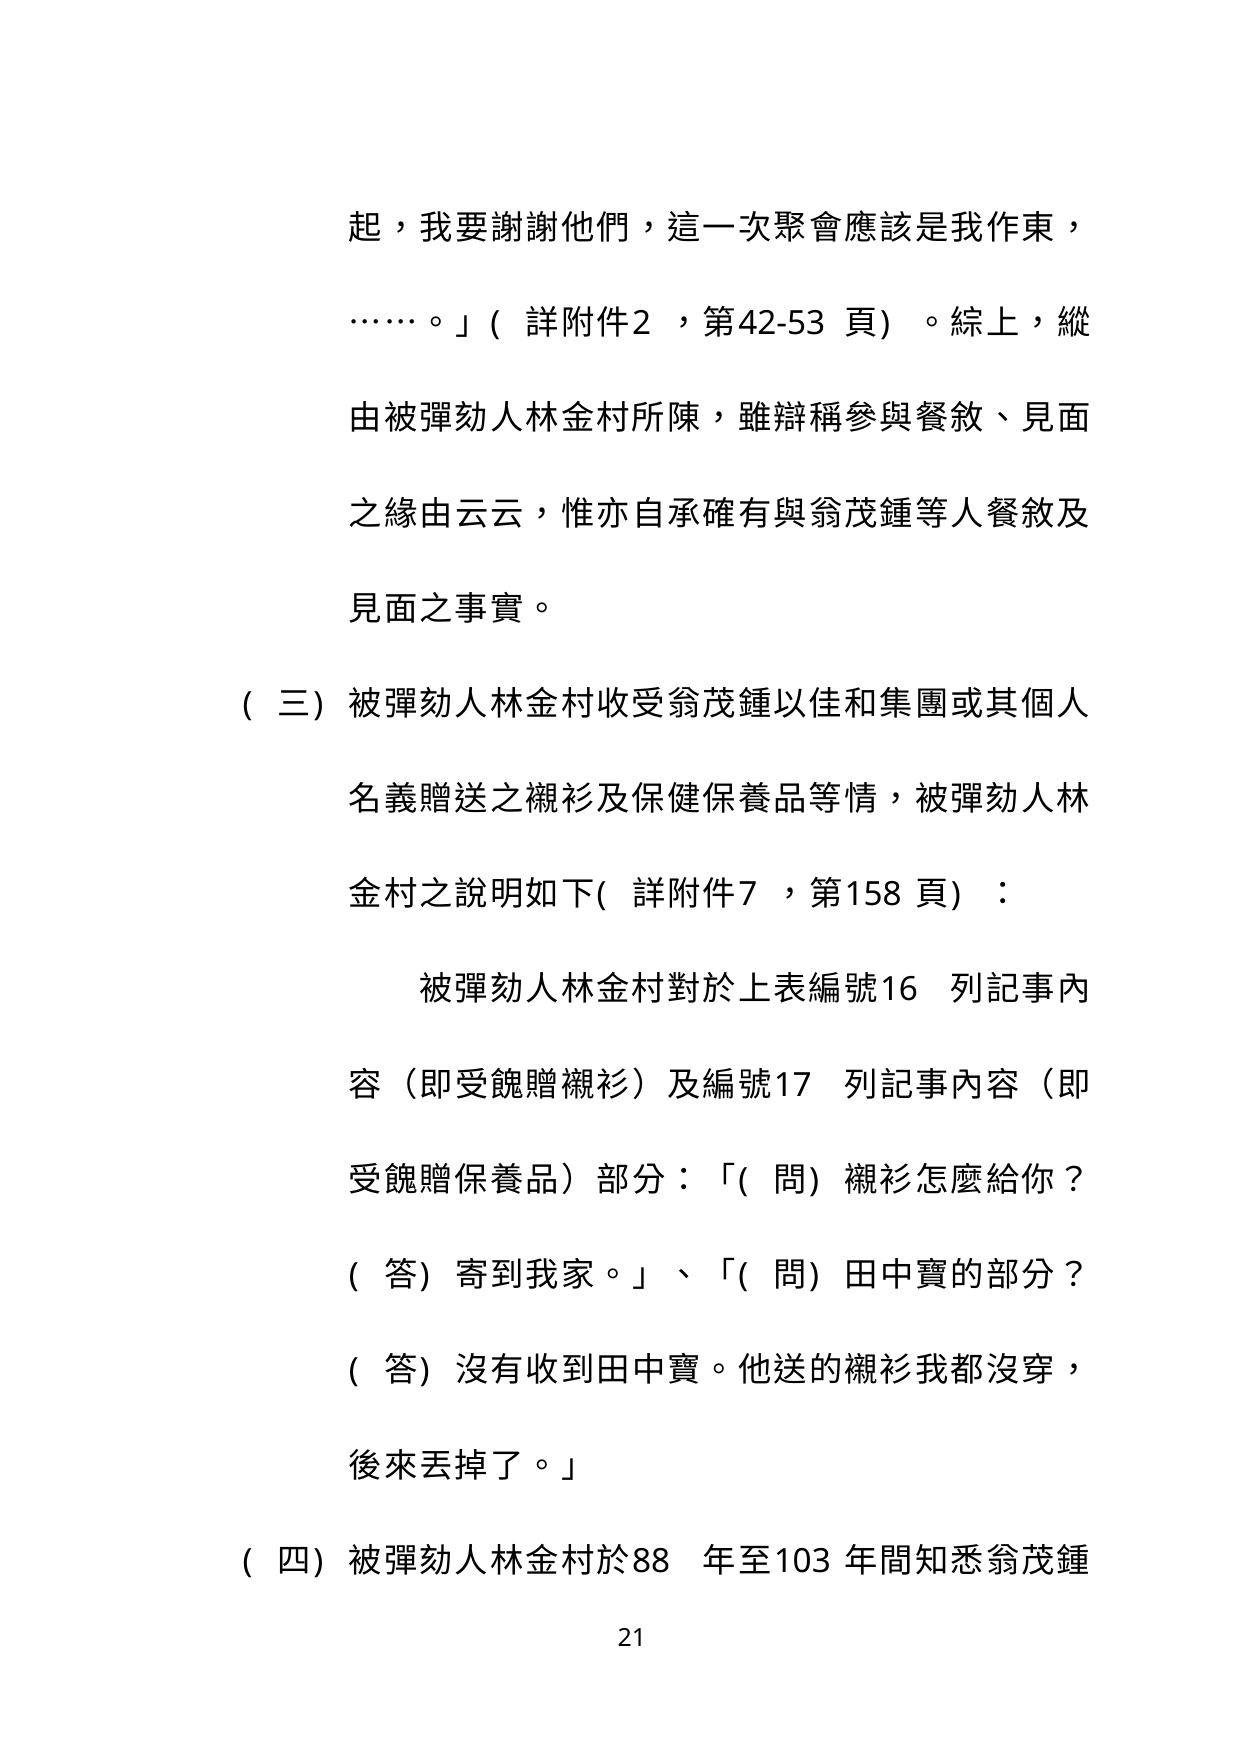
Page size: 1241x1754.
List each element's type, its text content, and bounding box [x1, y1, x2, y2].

subtitle 被彈劾人林金村對於上表編號16列記事內容（即受餽贈襯衫）及編號17列記事內容（即受餽贈保養品）部分：「(問)襯衫怎麼給你？(答)寄到我家。」、「(問)田中寶的部分？(答)沒有收到田中寶。他送的襯衫我都沒穿，後來丟掉了。」 [313, 939, 1092, 1510]
subtitle 被彈劾人林金村於88年至103年間知悉翁茂鍾或其相關聯公司為涉訟當事人，仍多次與翁茂鍾餐敘見面，並收受翁茂鍾以佳和集團或其個人名義所贈送之數件襯衫及保健保養品，甚至引介司法人員結識翁茂鍾，使翁茂鍾有與更多司法人員接觸之機會等情。 [242, 1510, 1092, 1605]
subtitle 被彈劾人林金村收受翁茂鍾以佳和集團或其個人名義贈送之襯衫及保健保養品等情，被彈劾人林金村之說明如下(詳附件7，第158頁)： [242, 653, 1092, 939]
